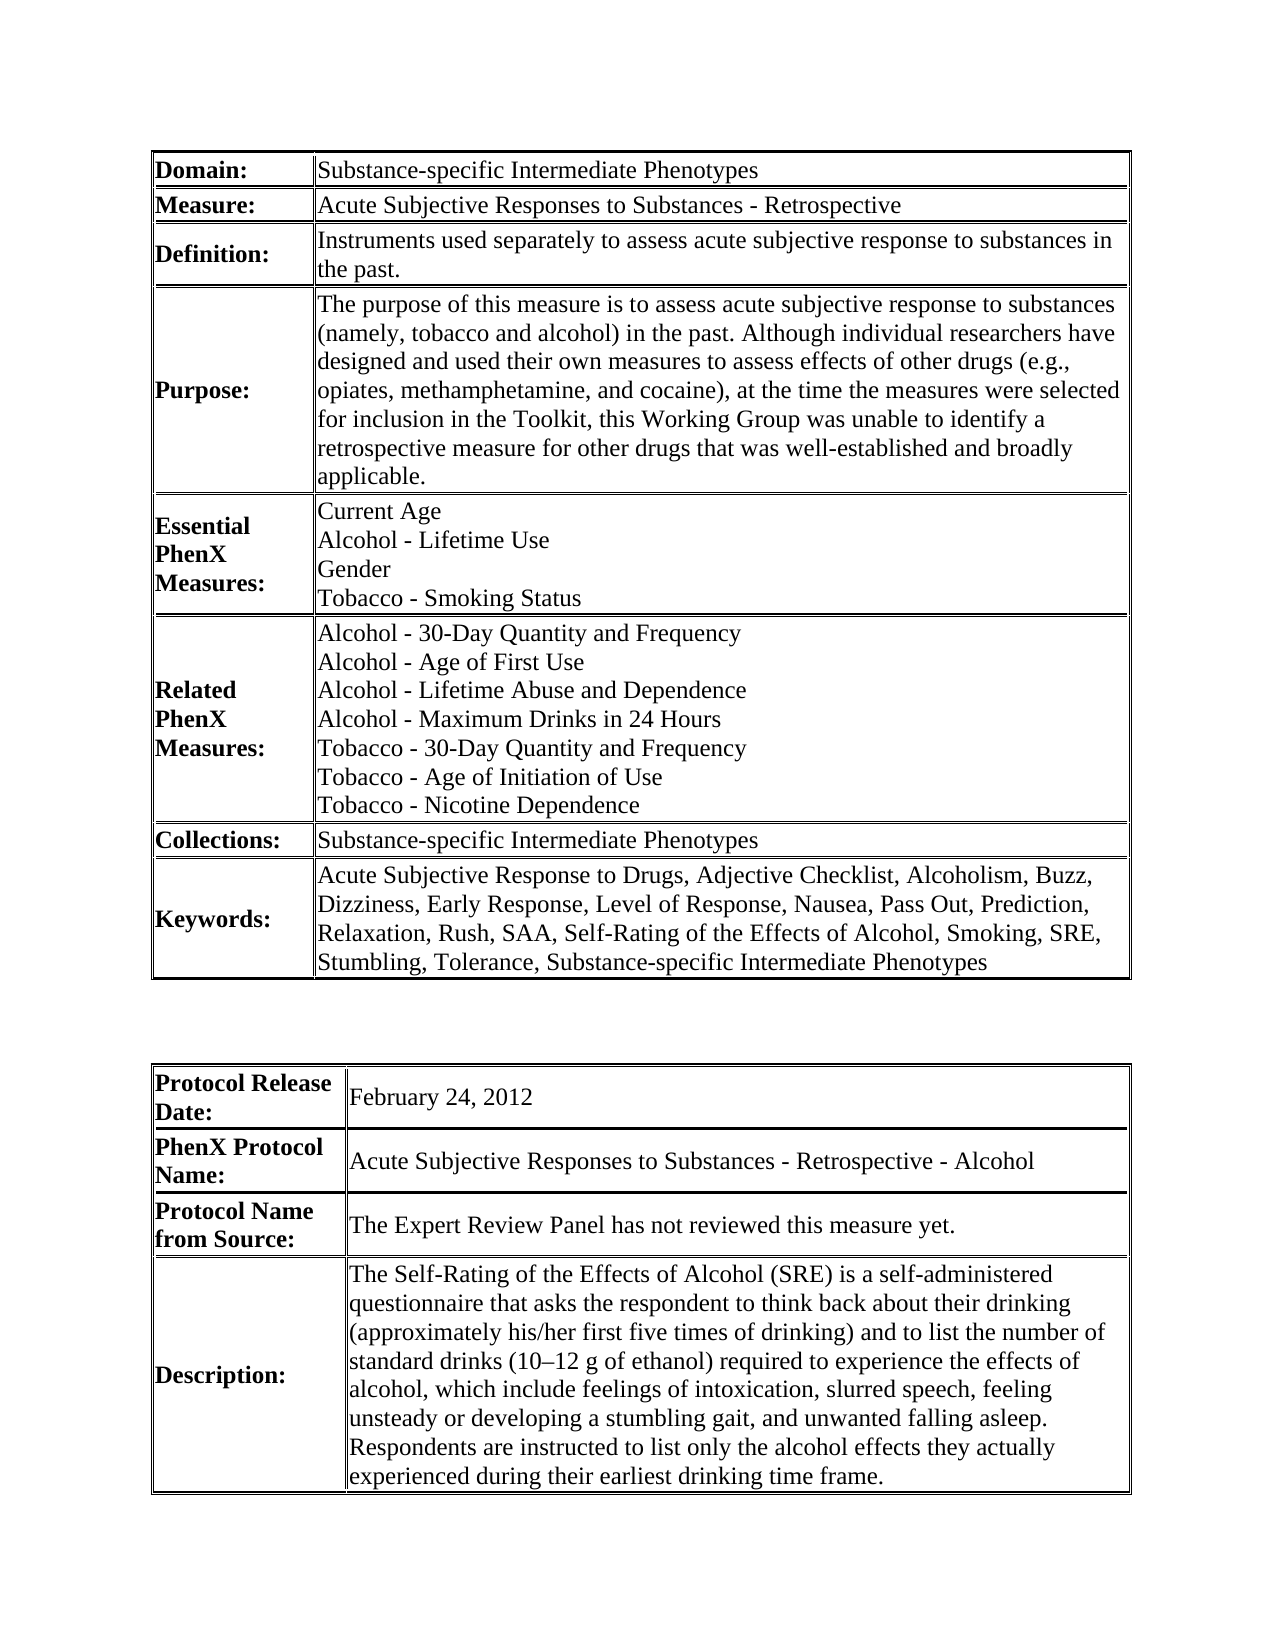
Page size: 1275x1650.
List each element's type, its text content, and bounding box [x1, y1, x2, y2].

table_cell Substance-specific Intermediate Phenotypes [315, 821, 1130, 856]
table_cell Description: [152, 1255, 347, 1491]
table_cell Collections: [152, 821, 315, 856]
table_header Protocol Release Date: [154, 1067, 347, 1127]
table_header Domain: [154, 153, 315, 185]
table_cell Current Age Alcohol - Lifetime Use Gender Tobacco - Smoking Status [315, 492, 1130, 613]
table_header Substance-specific Intermediate Phenotypes [315, 153, 1129, 185]
table_cell The purpose of this measure is to assess acute subjective response to substances (namely, tobacco and alcohol) in the past. Although individual researchers have designed and used their own measures to assess effects of other drugs (e.g., opiates, methamphetamine, and cocaine), at the time the measures were selected for inclusion in the Toolkit, this Working Group was unable to identify a retrospective measure for other drugs that was well-established and broadly applicable. [316, 284, 1129, 492]
table_cell Instruments used separately to assess acute subjective response to substances in the past. [316, 220, 1129, 284]
table_cell Purpose: [154, 284, 313, 492]
table_cell Acute Subjective Responses to Substances - Retrospective [316, 185, 1129, 220]
table_cell The Expert Review Panel has not reviewed this measure yet. [348, 1191, 1129, 1255]
table_header February 24, 2012 [347, 1067, 1129, 1127]
table_cell Acute Subjective Responses to Substances - Retrospective - Alcohol [348, 1127, 1129, 1191]
table_cell Alcohol - 30-Day Quantity and Frequency Alcohol - Age of First Use Alcohol - Lifetime Abuse and Dependence Alcohol - Maximum Drinks in 24 Hours Tobacco - 30-Day Quantity and Frequency Tobacco - Age of Initiation of Use Tobacco - Nicotine Dependence [316, 613, 1129, 821]
table_cell Related PhenX Measures: [154, 613, 313, 821]
table_cell Keywords: [152, 856, 315, 977]
table_cell Measure: [154, 185, 313, 220]
table_cell Protocol Name from Source: [154, 1191, 345, 1255]
table_cell PhenX Protocol Name: [154, 1127, 345, 1191]
table_cell Acute Subjective Response to Drugs, Adjective Checklist, Alcoholism, Buzz, Dizziness, Early Response, Level of Response, Nausea, Pass Out, Prediction, Relaxation, Rush, SAA, Self-Rating of the Effects of Alcohol, Smoking, SRE, Stumbling, Tolerance, Substance-specific Intermediate Phenotypes [315, 856, 1130, 977]
table_cell The Self-Rating of the Effects of Alcohol (SRE) is a self-administered questionnaire that asks the respondent to think back about their drinking (approximately his/her first five times of drinking) and to list the number of standard drinks (10–12 g of ethanol) required to experience the effects of alcohol, which include feelings of intoxication, slurred speech, feeling unsteady or developing a stumbling gait, and unwanted falling asleep. Respondents are instructed to list only the alcohol effects they actually experienced during their earliest drinking time frame. [347, 1255, 1130, 1491]
table_cell Definition: [154, 220, 313, 284]
table_cell Essential PhenX Measures: [152, 492, 315, 613]
